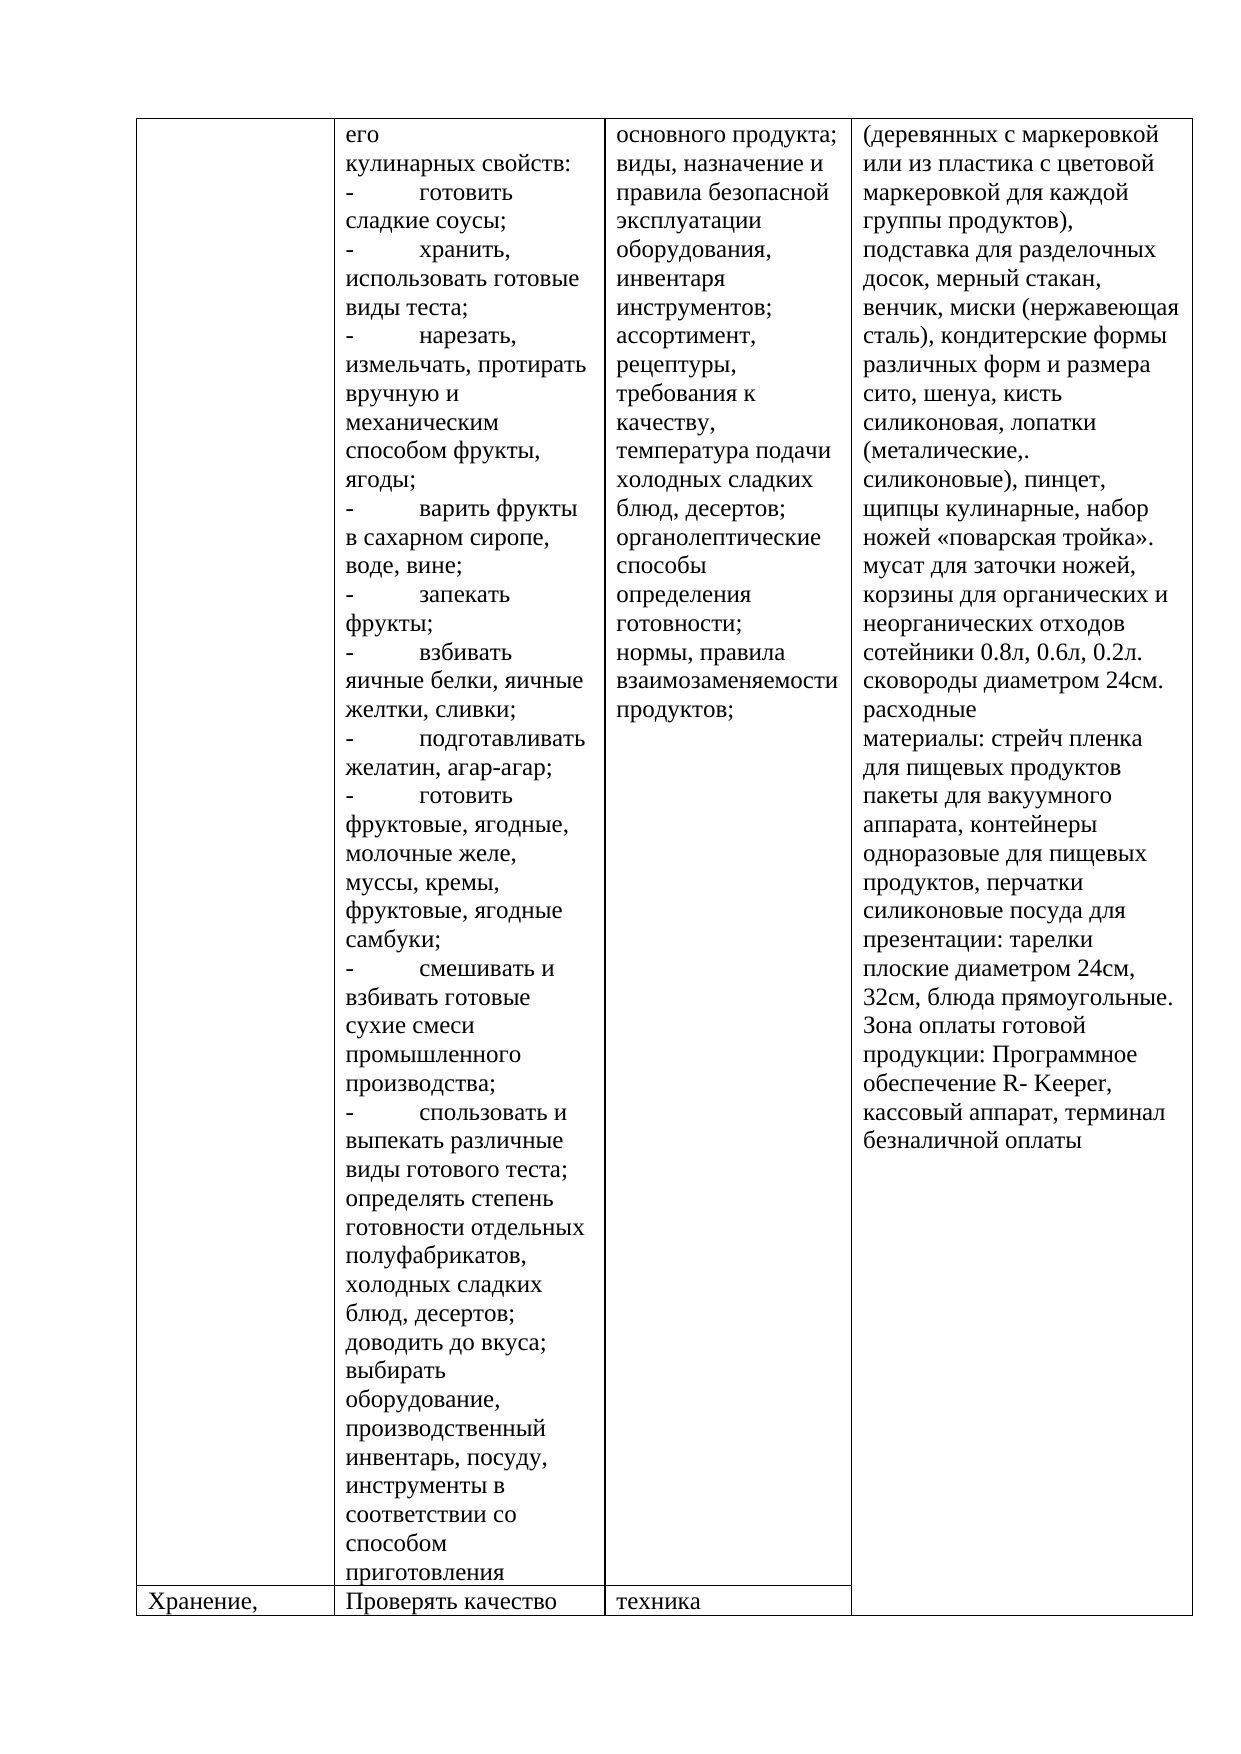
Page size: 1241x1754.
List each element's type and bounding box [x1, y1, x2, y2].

table_cell [137, 119, 334, 1585]
table_cell [606, 119, 851, 1585]
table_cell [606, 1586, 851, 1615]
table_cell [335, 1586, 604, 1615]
table_cell [137, 1586, 334, 1615]
table_cell [335, 119, 604, 1585]
